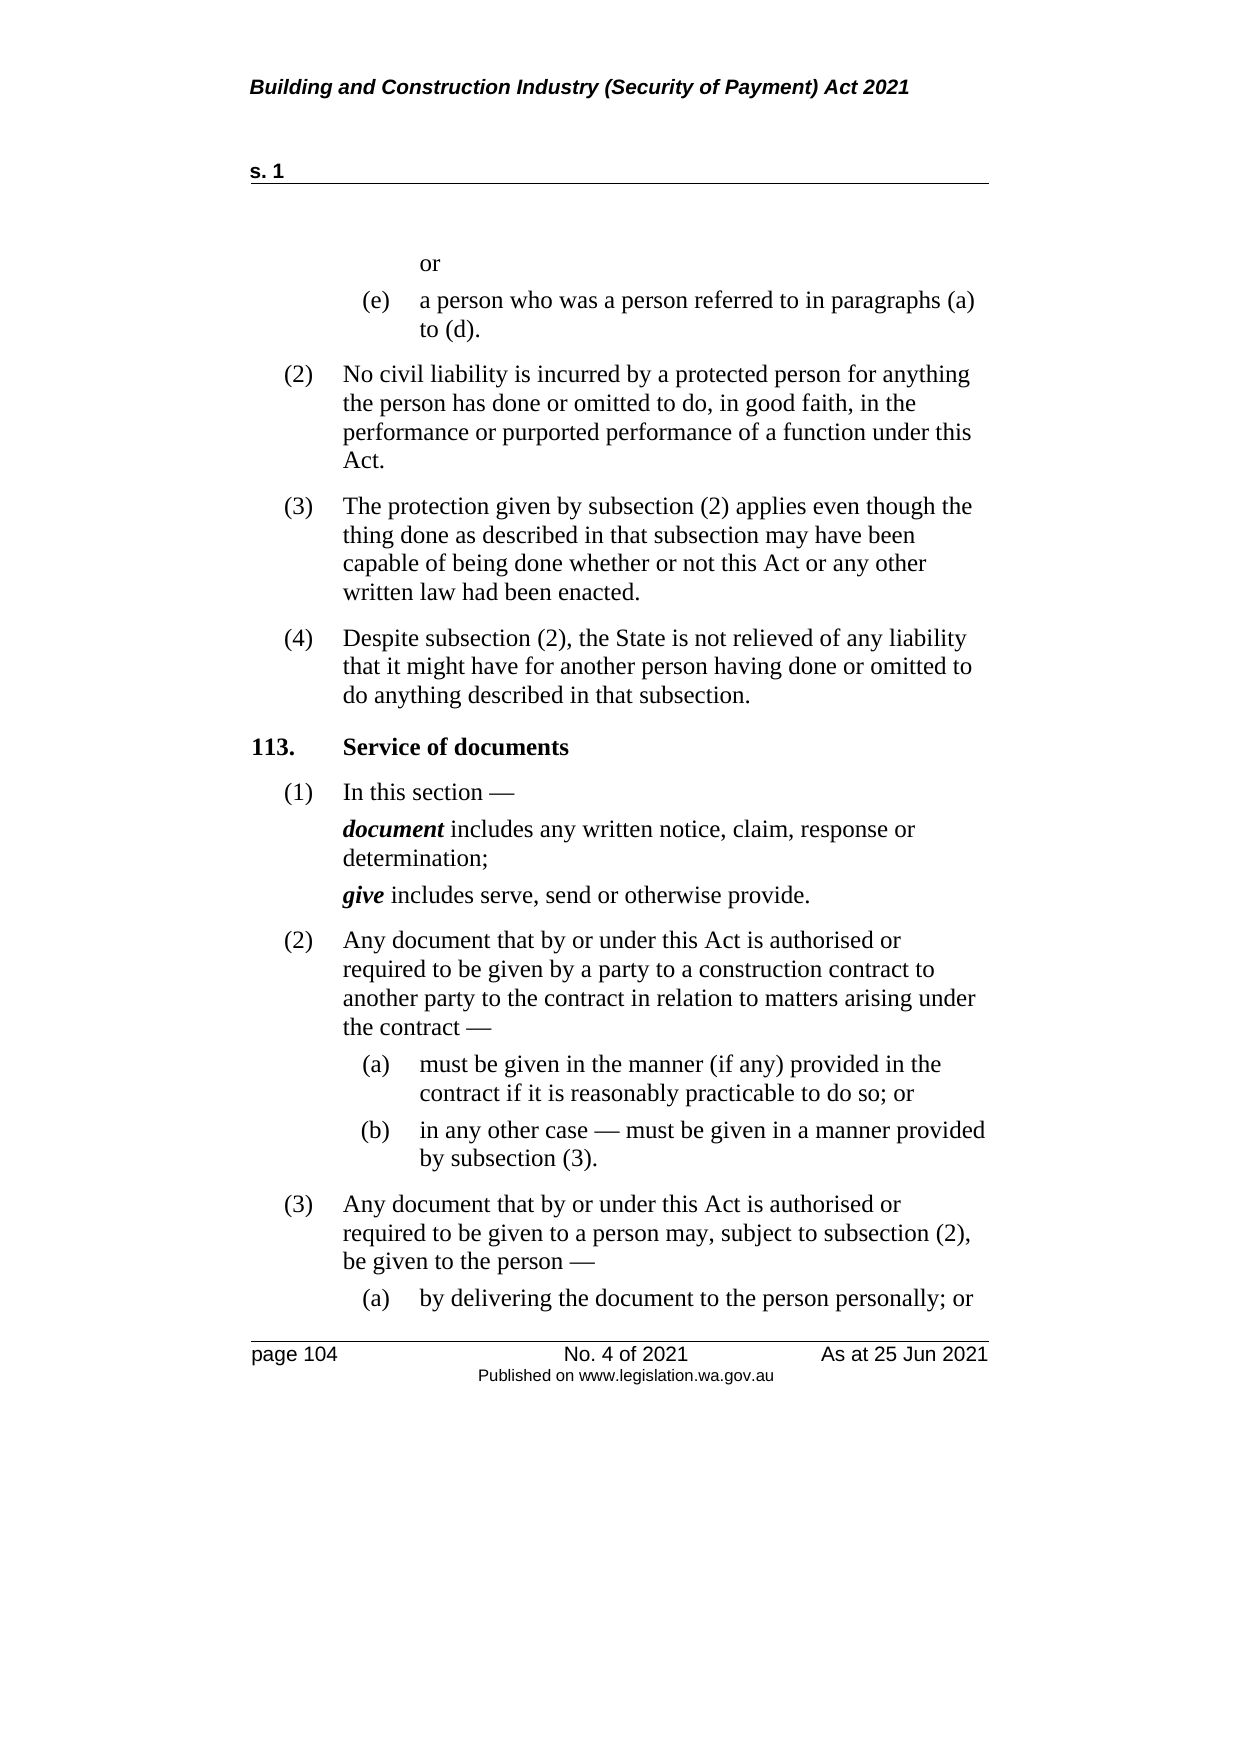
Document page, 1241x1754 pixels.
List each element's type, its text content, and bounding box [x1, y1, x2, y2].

text give includes serve, send or otherwise provide. [251, 880, 989, 909]
text (e) a person who was a person referred to in paragraphs (a) to (d). [251, 285, 989, 343]
subtitle 113. Service of documents [251, 732, 989, 761]
text (a) by delivering the document to the person personally; or [251, 1283, 989, 1312]
text (1) In this section — [251, 777, 989, 806]
text (2) No civil liability is incurred by a protected person for anything the person has done or omitted to do, in good faith, in the performance or purported performance of a function under this Act. [251, 359, 989, 474]
text or [251, 248, 989, 277]
text document includes any written notice, claim, response or determination; [251, 814, 989, 872]
text (3) Any document that by or under this Act is authorised or required to be given to a person may, subject to subsection (2), be given to the person — [251, 1189, 989, 1275]
text (3) The protection given by subsection (2) applies even though the thing done as described in that subsection may have been capable of being done whether or not this Act or any other written law had been enacted. [251, 491, 989, 606]
text (4) Despite subsection (2), the State is not relieved of any liability that it might have for another person having done or omitted to do anything described in that subsection. [251, 623, 989, 709]
text (b) in any other case — must be given in a manner provided by subsection (3). [251, 1115, 989, 1172]
text (2) Any document that by or under this Act is authorised or required to be given by a party to a construction contract to another party to the contract in relation to matters arising under the contract — [251, 926, 989, 1041]
text (a) must be given in the manner (if any) provided in the contract if it is reasonably practicable to do so; or [251, 1049, 989, 1106]
